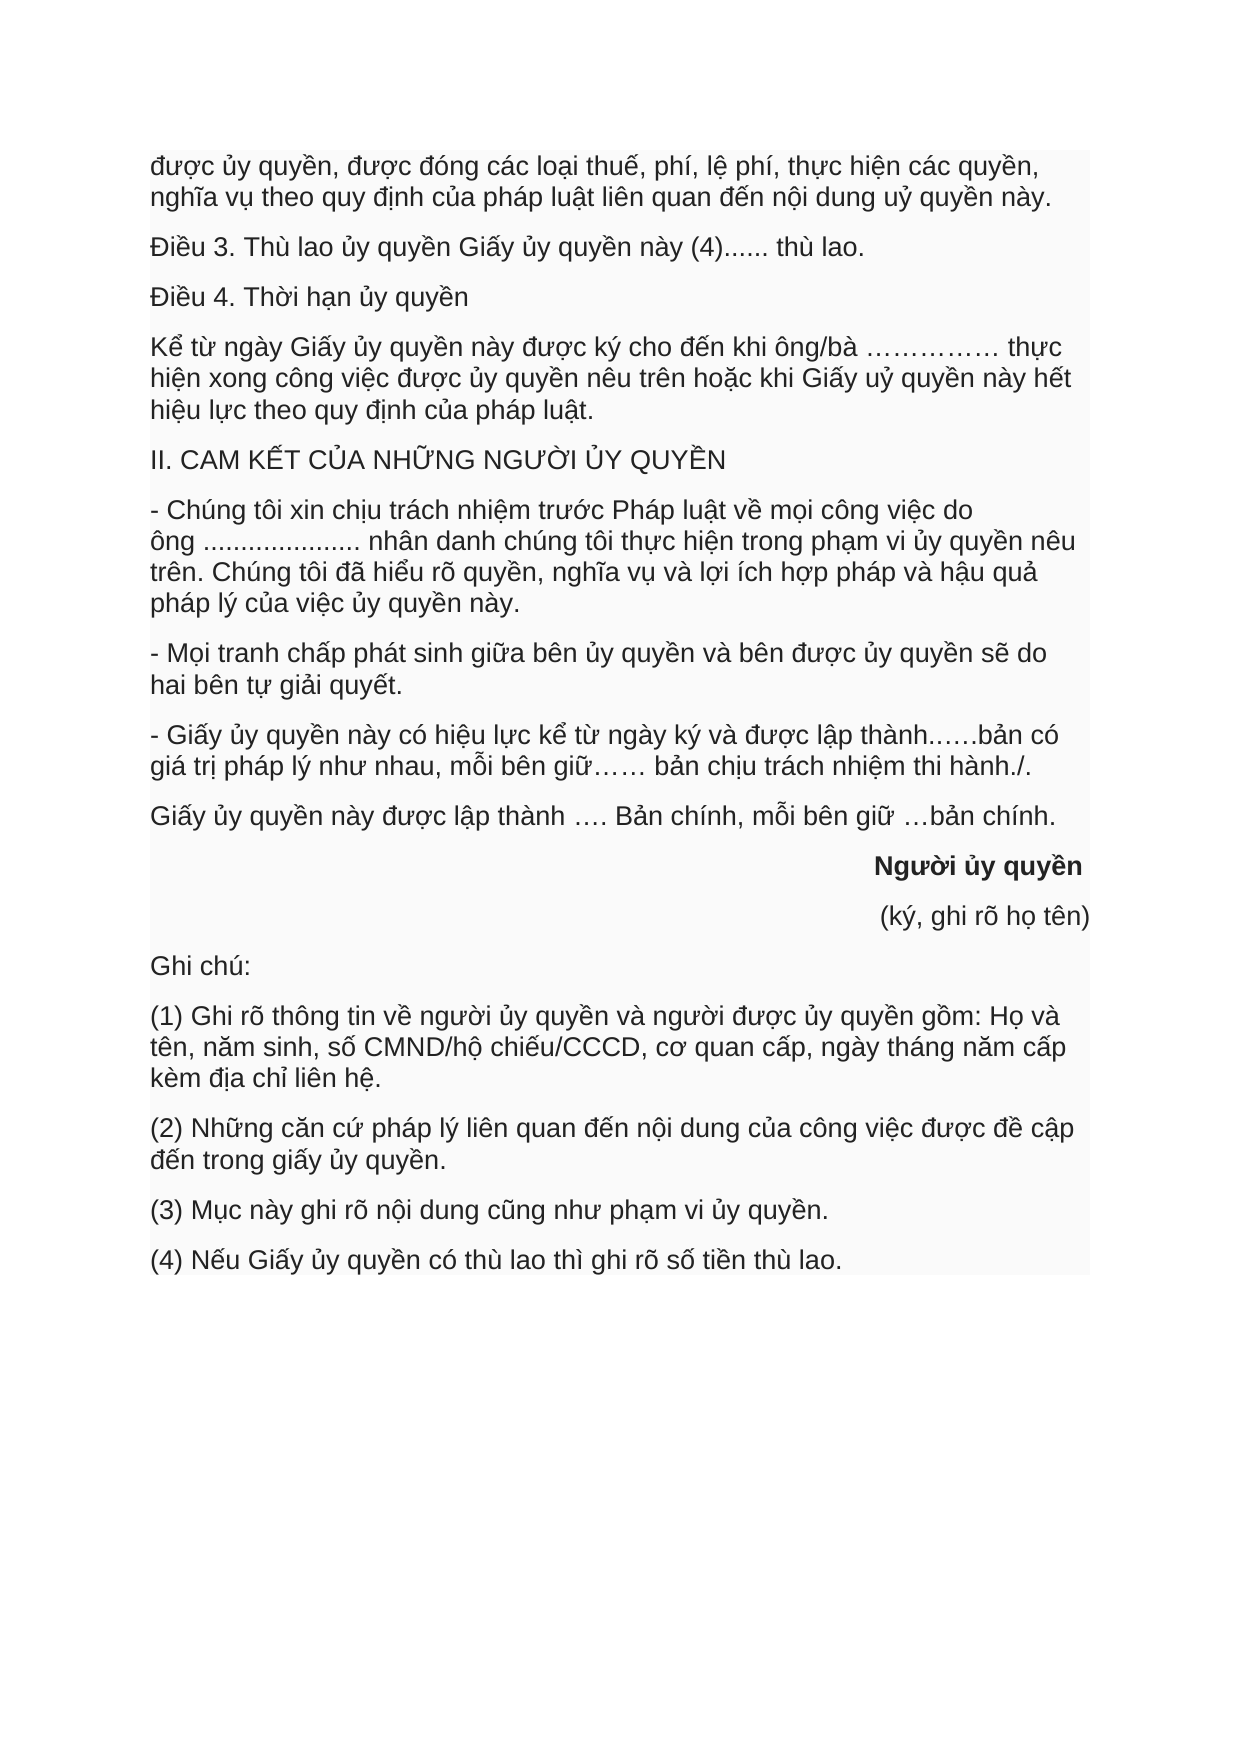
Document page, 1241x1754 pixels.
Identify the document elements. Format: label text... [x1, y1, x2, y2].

text (2) Những căn cứ pháp lý liên quan đến nội dung của công việc được đề cập đến trong giấy ủy quyền. [150, 1112, 1090, 1175]
text - Mọi tranh chấp phát sinh giữa bên ủy quyền và bên được ủy quyền sẽ do hai bên tự giải quyết. [150, 637, 1090, 700]
text (ký, ghi rõ họ tên) [150, 900, 1090, 931]
text - Giấy ủy quyền này có hiệu lực kể từ ngày ký và được lập thành..….bản có giá trị pháp lý như nhau, mỗi bên giữ…… bản chịu trách nhiệm thi hành./. [150, 719, 1090, 781]
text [150, 150, 1090, 212]
text Điều 4. Thời hạn ủy quyền [150, 281, 1090, 312]
text Người ủy quyền [150, 850, 1090, 881]
text - Chúng tôi xin chịu trách nhiệm trước Pháp luật về mọi công việc do ông ..................... nhân danh chúng tôi thực hiện trong phạm vi ủy quyền nêu trên. Chúng tôi đã hiểu rõ quyền, nghĩa vụ và lợi ích hợp pháp và hậu quả pháp lý của việc ủy quyền này. [150, 494, 1090, 619]
text (3) Mục này ghi rõ nội dung cũng như phạm vi ủy quyền. [150, 1194, 1090, 1225]
text (4) Nếu Giấy ủy quyền có thù lao thì ghi rõ số tiền thù lao. [150, 1244, 1090, 1275]
text Giấy ủy quyền này được lập thành …. Bản chính, mỗi bên giữ …bản chính. [150, 800, 1090, 831]
text II. CAM KẾT CỦA NHỮNG NGƯỜI ỦY QUYỀN [150, 444, 1090, 475]
text Ghi chú: [150, 950, 1090, 981]
text Kể từ ngày Giấy ủy quyền này được ký cho đến khi ông/bà …………… thực hiện xong công việc được ủy quyền nêu trên hoặc khi Giấy uỷ quyền này hết hiệu lực theo quy định của pháp luật. [150, 331, 1090, 425]
text (1) Ghi rõ thông tin về người ủy quyền và người được ủy quyền gồm: Họ và tên, năm sinh, số CMND/hộ chiếu/CCCD, cơ quan cấp, ngày tháng năm cấp kèm địa chỉ liên hệ. [150, 1000, 1090, 1094]
text Điều 3. Thù lao ủy quyền Giấy ủy quyền này (4)...... thù lao. [150, 231, 1090, 262]
